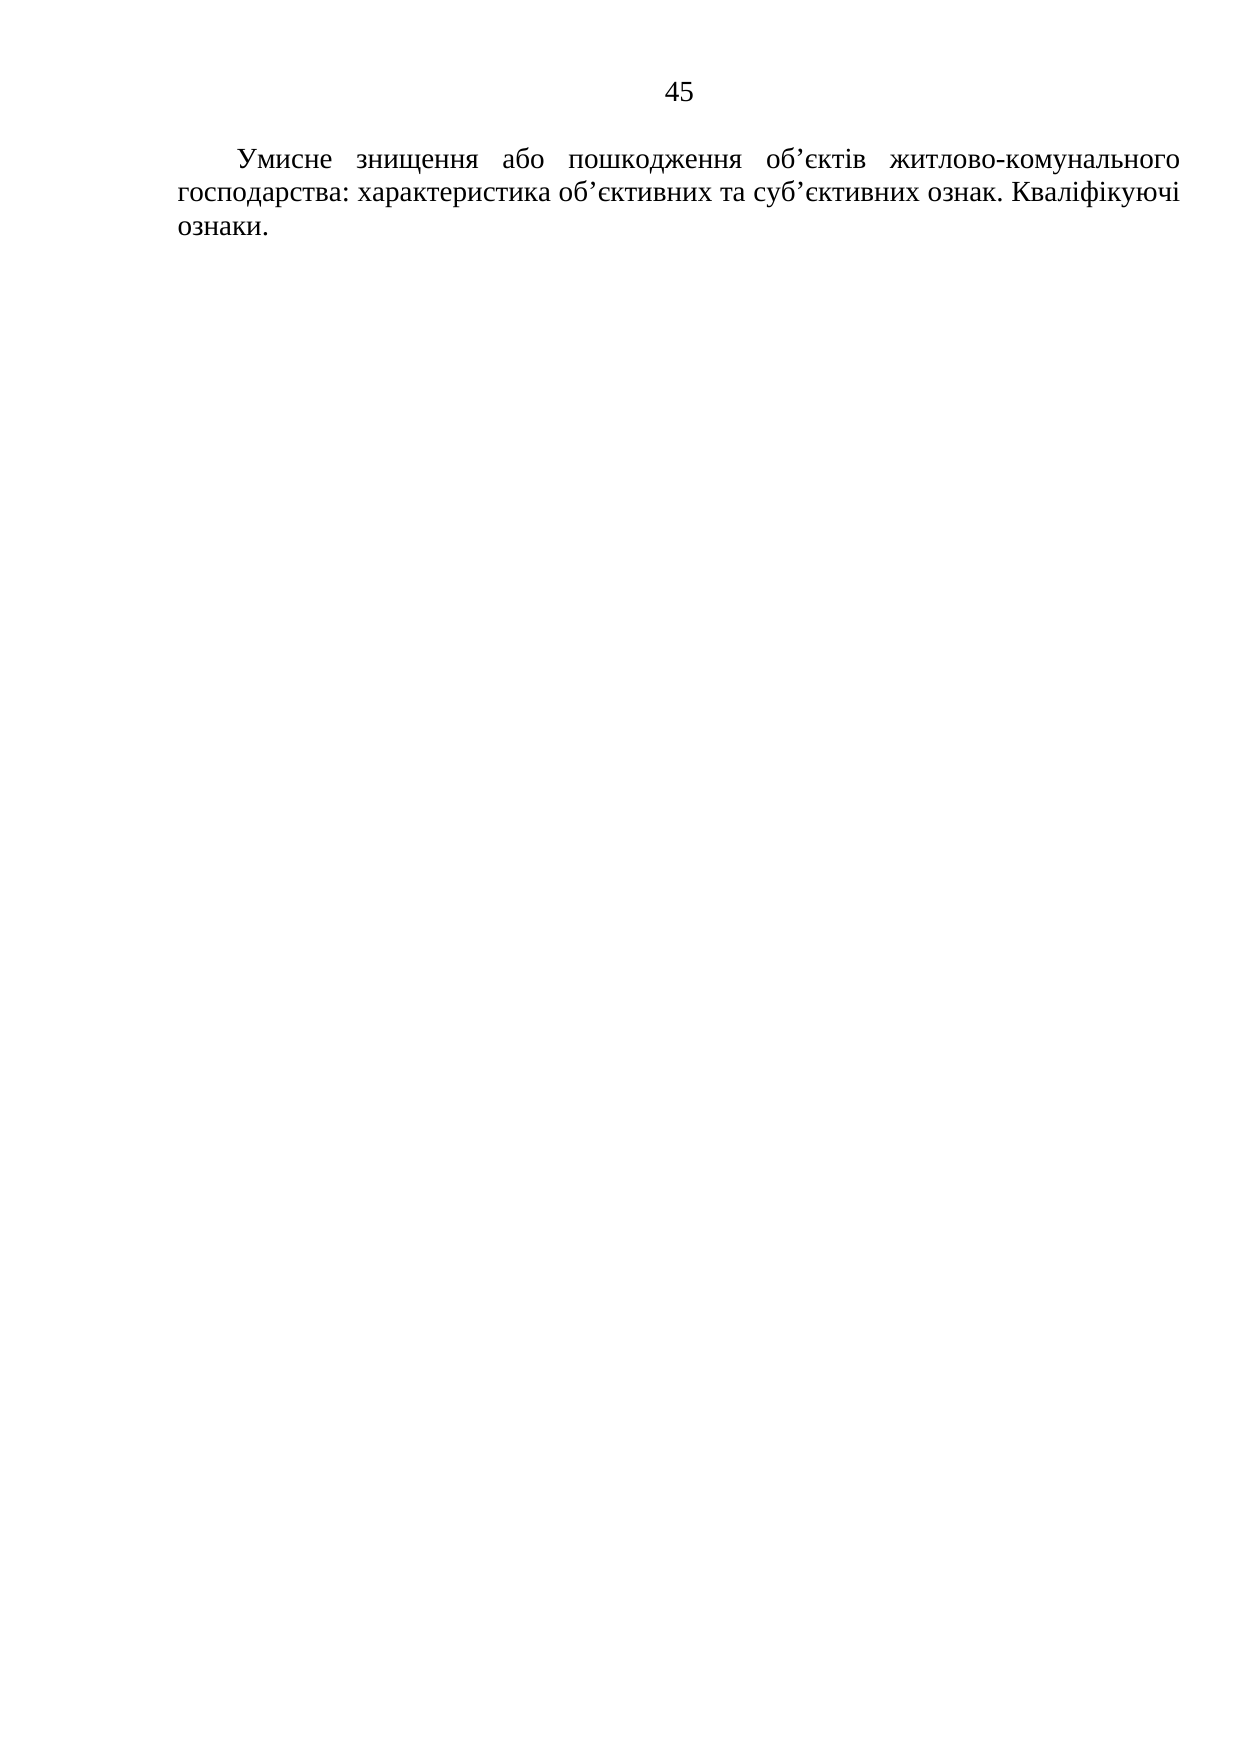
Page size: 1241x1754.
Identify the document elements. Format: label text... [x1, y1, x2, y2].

text Умисне знищення або пошкодження об’єктів житлово-комунального господарства: характеристика об’єктивних та суб’єктивних ознак. Кваліфікуючі ознаки. [177, 141, 1181, 242]
